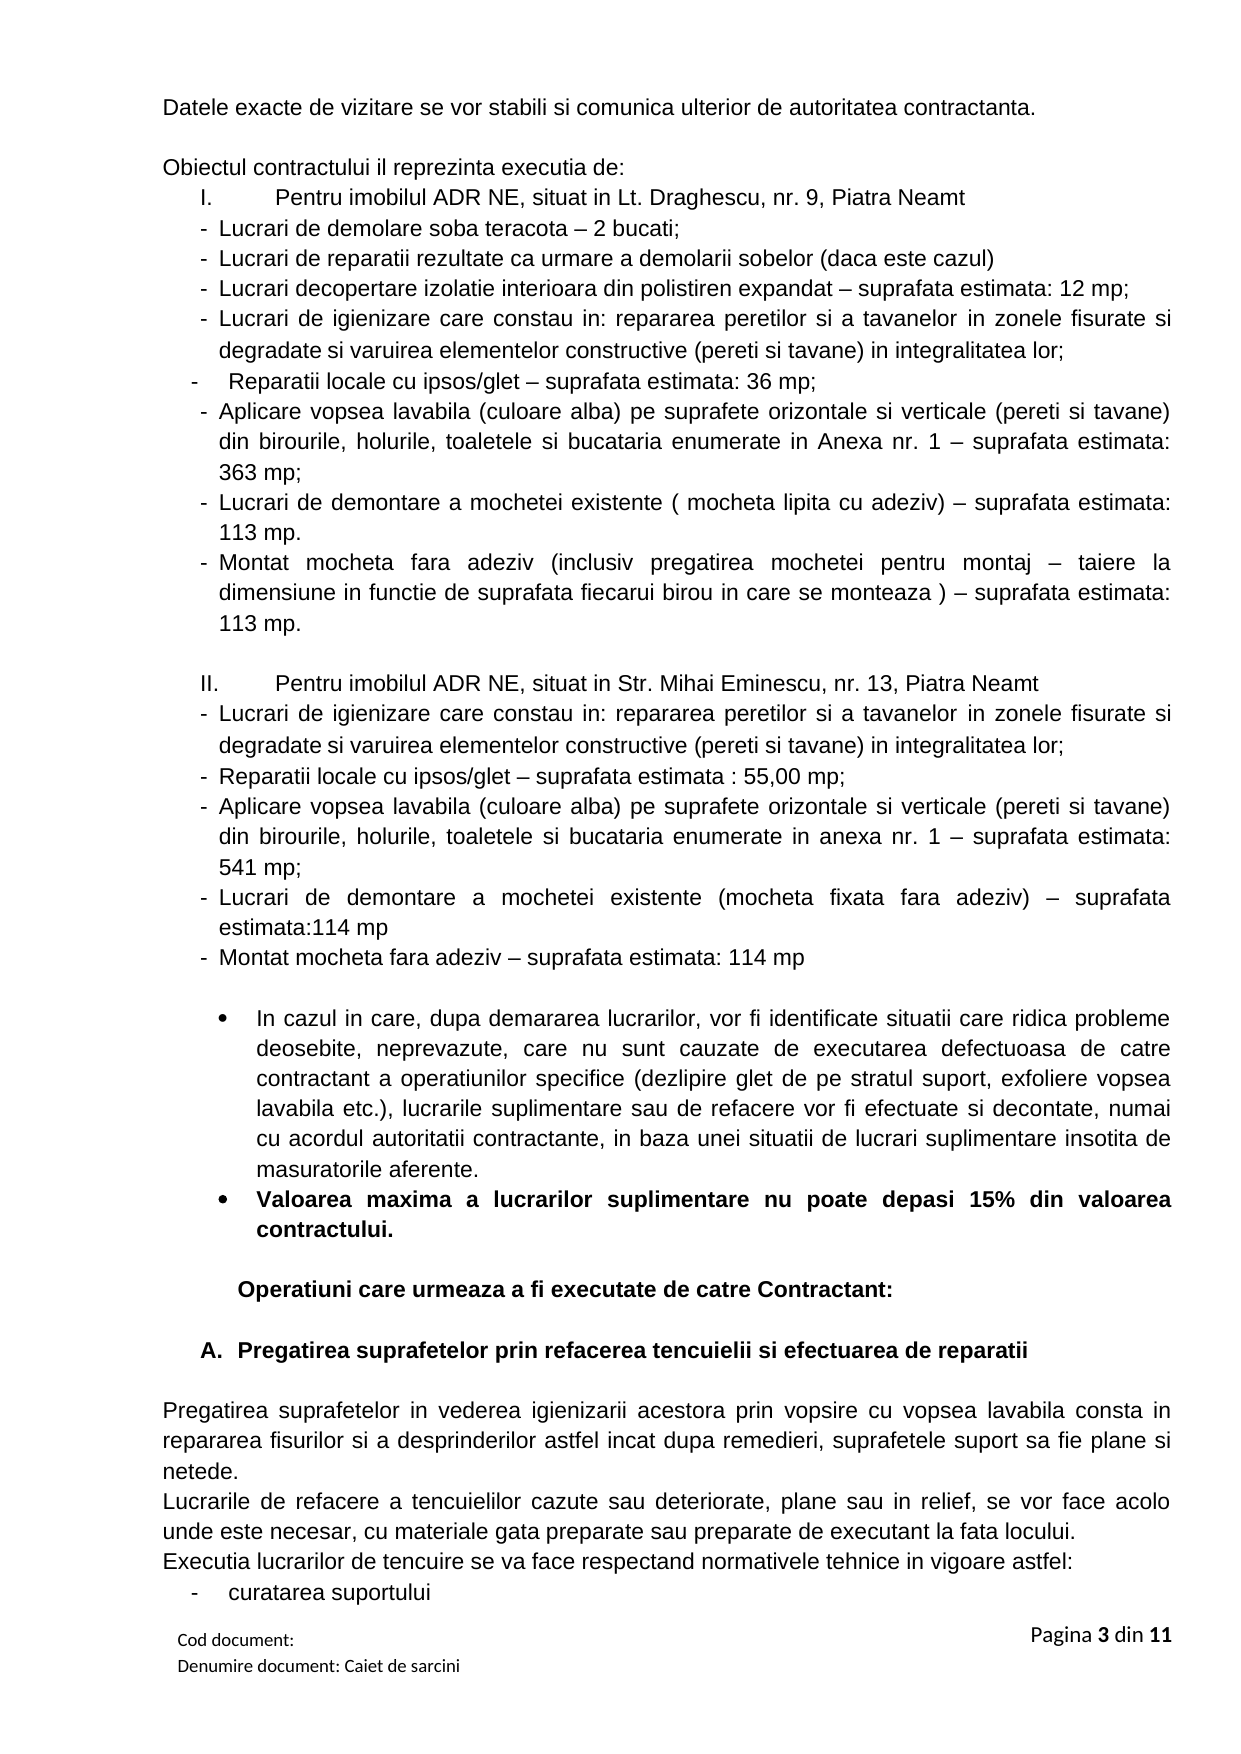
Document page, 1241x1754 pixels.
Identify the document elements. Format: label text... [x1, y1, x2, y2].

list Lucrari de reparatii rezultate ca urmare a demolarii sobelor (daca este cazul) [200, 245, 1172, 271]
list In cazul in care, dupa demararea lucrarilor, vor fi identificate situatii care ridica probleme deosebite, neprevazute, care nu sunt cauzate de executarea defectuoasa de catre contractant a operatiunilor specifice (dezlipire glet de pe stratul suport, exfoliere vopsea lavabila etc.), lucrarile suplimentare sau de refacere vor fi efectuate si decontate, numai cu acordul autoritatii contractante, in baza unei situatii de lucrari suplimentare insotita de masuratorile aferente. [219, 1004, 1172, 1182]
list Lucrari de igienizare care constau in: repararea peretilor si a tavanelor in zonele fisurate si degradate si varuirea elementelor constructive (pereti si tavane) in integralitatea lor; [200, 305, 1172, 364]
list Lucrari de igienizare care constau in: repararea peretilor si a tavanelor in zonele fisurate si degradate si varuirea elementelor constructive (pereti si tavane) in integralitatea lor; [200, 700, 1172, 759]
list Valoarea maxima a lucrarilor suplimentare nu poate depasi 15% din valoarea contractului. [219, 1186, 1172, 1242]
list Lucrari de demolare soba teracota – 2 bucati; [200, 214, 1172, 241]
list Pentru imobilul ADR NE, situat in Lt. Draghescu, nr. 9, Piatra Neamt [200, 184, 1172, 211]
list Pregatirea suprafetelor prin refacerea tencuielii si efectuarea de reparatii [200, 1337, 1172, 1363]
list Montat mocheta fara adeziv (inclusiv pregatirea mochetei pentru montaj – taiere la dimensiune in functie de suprafata fiecarui birou in care se monteaza ) – suprafata estimata: 113 mp. [200, 549, 1172, 636]
list Reparatii locale cu ipsos/glet – suprafata estimata : 55,00 mp; [200, 763, 1172, 789]
text Executia lucrarilor de tencuire se va face respectand normativele tehnice in vigoare astfel: [162, 1548, 1172, 1575]
list Aplicare vopsea lavabila (culoare alba) pe suprafete orizontale si verticale (pereti si tavane) din birourile, holurile, toaletele si bucataria enumerate in anexa nr. 1 – suprafata estimata: 541 mp; [200, 793, 1172, 880]
list Pentru imobilul ADR NE, situat in Str. Mihai Eminescu, nr. 13, Piatra Neamt [200, 670, 1172, 696]
text Lucrarile de refacere a tencuielilor cazute sau deteriorate, plane sau in relief, se vor face acolo unde este necesar, cu materiale gata preparate sau preparate de executant la fata locului. [162, 1488, 1172, 1544]
text Obiectul contractului il reprezinta executia de: [162, 154, 1172, 181]
list curatarea suportului [191, 1578, 1172, 1605]
list Lucrari de demontare a mochetei existente ( mocheta lipita cu adeziv) – suprafata estimata: 113 mp. [200, 489, 1172, 545]
list Aplicare vopsea lavabila (culoare alba) pe suprafete orizontale si verticale (pereti si tavane) din birourile, holurile, toaletele si bucataria enumerate in Anexa nr. 1 – suprafata estimata: 363 mp; [200, 398, 1172, 485]
text Datele exacte de vizitare se vor stabili si comunica ulterior de autoritatea contractanta. [162, 94, 1172, 120]
list Lucrari de demontare a mochetei existente (mocheta fixata fara adeziv) – suprafata estimata:114 mp [200, 884, 1172, 940]
list Lucrari decopertare izolatie interioara din polistiren expandat – suprafata estimata: 12 mp; [200, 275, 1172, 301]
list Operatiuni care urmeaza a fi executate de catre Contractant: [237, 1276, 1172, 1303]
text Pregatirea suprafetelor in vederea igienizarii acestora prin vopsire cu vopsea lavabila consta in repararea fisurilor si a desprinderilor astfel incat dupa remedieri, suprafetele suport sa fie plane si netede. [162, 1397, 1172, 1484]
list Reparatii locale cu ipsos/glet – suprafata estimata: 36 mp; [191, 368, 1172, 394]
list Montat mocheta fara adeziv – suprafata estimata: 114 mp [200, 944, 1172, 971]
